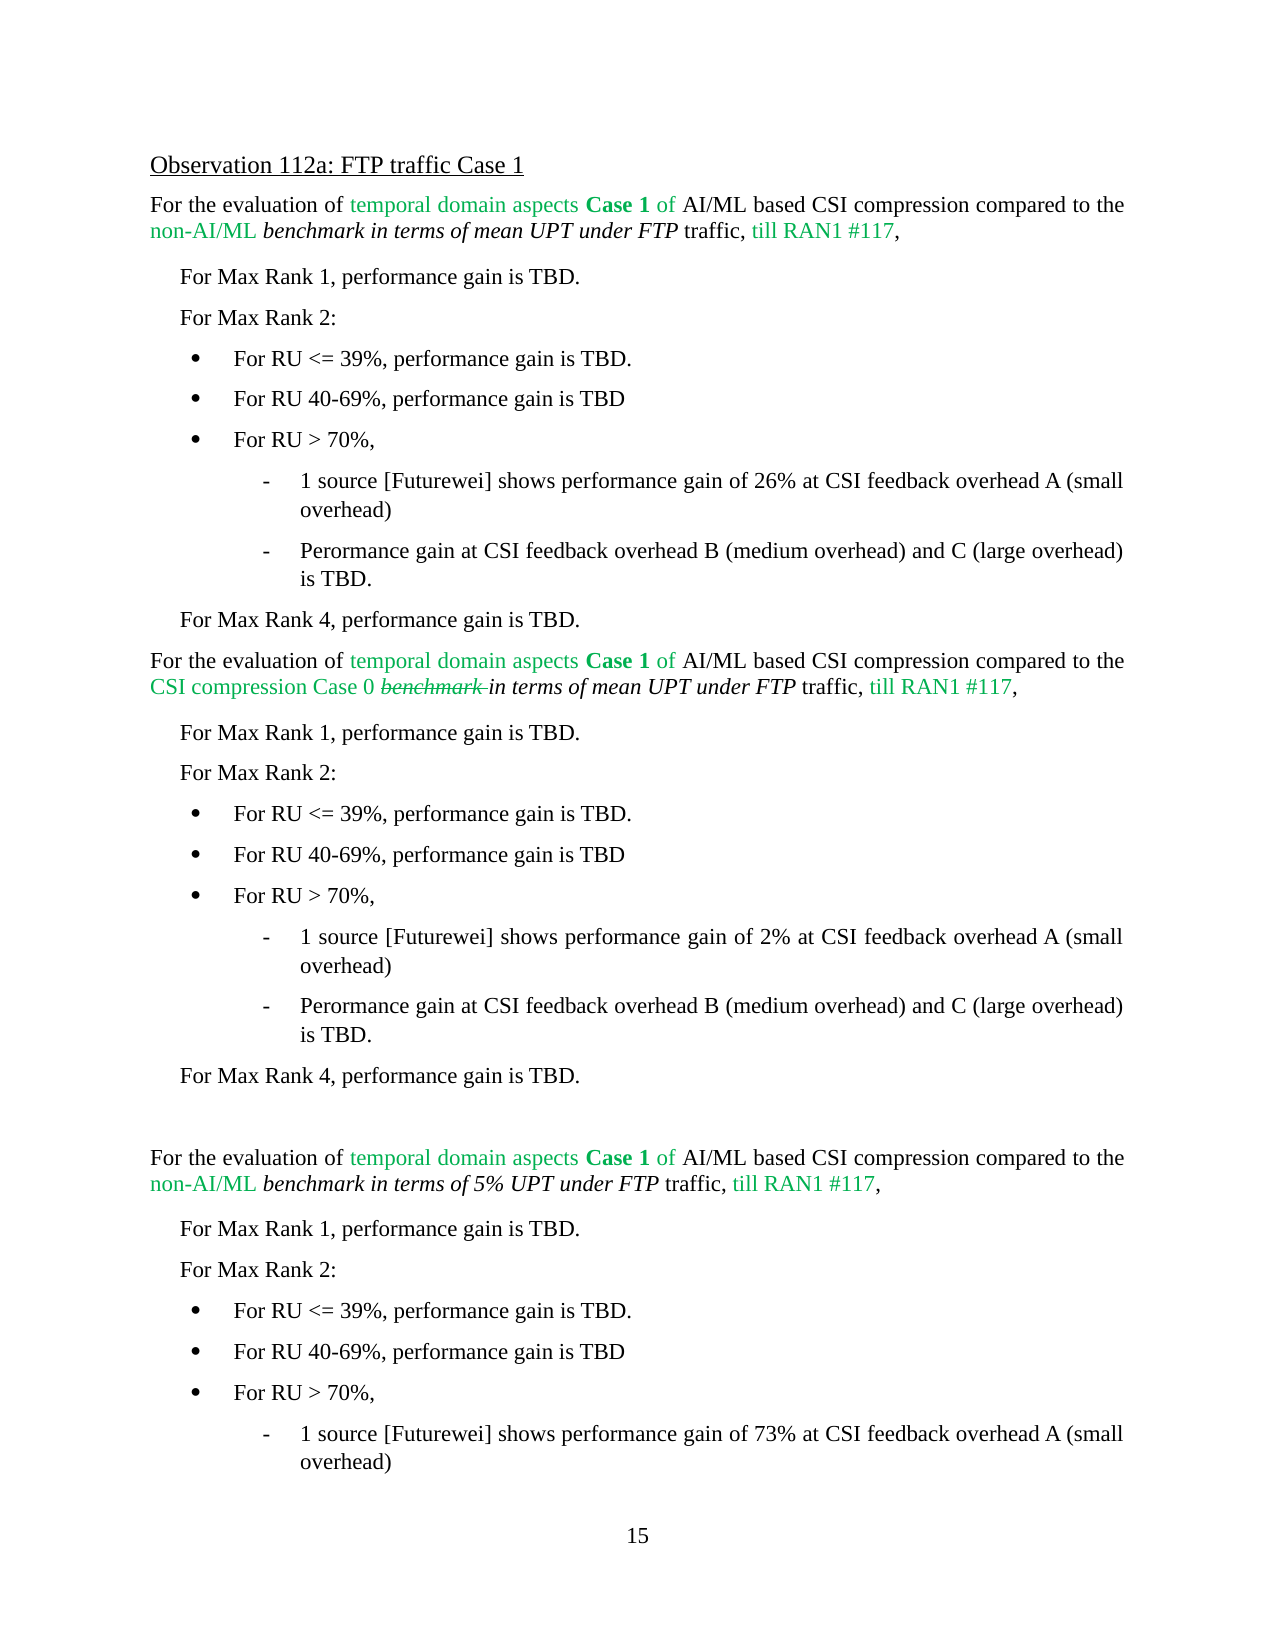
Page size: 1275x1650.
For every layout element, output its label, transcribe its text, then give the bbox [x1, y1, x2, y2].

list For RU > 70%, [192, 426, 1125, 453]
text For the evaluation of temporal domain aspects Case 1 of AI/ML based CSI compression compared to the CSI compression Case 0 benchmark in terms of mean UPT under FTP traffic, till RAN1 #117, [150, 647, 1125, 700]
text For the evaluation of temporal domain aspects Case 1 of AI/ML based CSI compression compared to the non-AI/ML benchmark in terms of mean UPT under FTP traffic, till RAN1 #117, [150, 191, 1125, 244]
list For RU 40-69%, performance gain is TBD [192, 386, 1125, 412]
list For RU > 70%, [192, 882, 1125, 909]
list 1 source [Futurewei] shows performance gain of 73% at CSI feedback overhead A (small overhead) [262, 1420, 1125, 1475]
text For Max Rank 4, performance gain is TBD. [179, 606, 1125, 632]
text For Max Rank 4, performance gain is TBD. [179, 1062, 1125, 1088]
text For Max Rank 1, performance gain is TBD. [179, 1215, 1125, 1242]
list Perormance gain at CSI feedback overhead B (medium overhead) and C (large overhead) is TBD. [262, 993, 1125, 1047]
text For the evaluation of temporal domain aspects Case 1 of AI/ML based CSI compression compared to the non-AI/ML benchmark in terms of 5% UPT under FTP traffic, till RAN1 #117, [150, 1144, 1125, 1197]
text For Max Rank 2: [179, 304, 1125, 330]
list For RU > 70%, [192, 1379, 1125, 1405]
text For Max Rank 1, performance gain is TBD. [179, 718, 1125, 745]
list 1 source [Futurewei] shows performance gain of 2% at CSI feedback overhead A (small overhead) [262, 923, 1125, 978]
list 1 source [Futurewei] shows performance gain of 26% at CSI feedback overhead A (small overhead) [262, 467, 1125, 522]
list For RU 40-69%, performance gain is TBD [192, 1338, 1125, 1364]
list For RU <= 39%, performance gain is TBD. [192, 800, 1125, 827]
text For Max Rank 1, performance gain is TBD. [179, 263, 1125, 289]
text For Max Rank 2: [179, 759, 1125, 786]
list For RU <= 39%, performance gain is TBD. [192, 1297, 1125, 1323]
text Observation 112a: FTP traffic Case 1 [150, 150, 1125, 179]
list Perormance gain at CSI feedback overhead B (medium overhead) and C (large overhead) is TBD. [262, 537, 1125, 592]
list For RU 40-69%, performance gain is TBD [192, 841, 1125, 868]
list For RU <= 39%, performance gain is TBD. [192, 344, 1125, 371]
text For Max Rank 2: [179, 1256, 1125, 1283]
